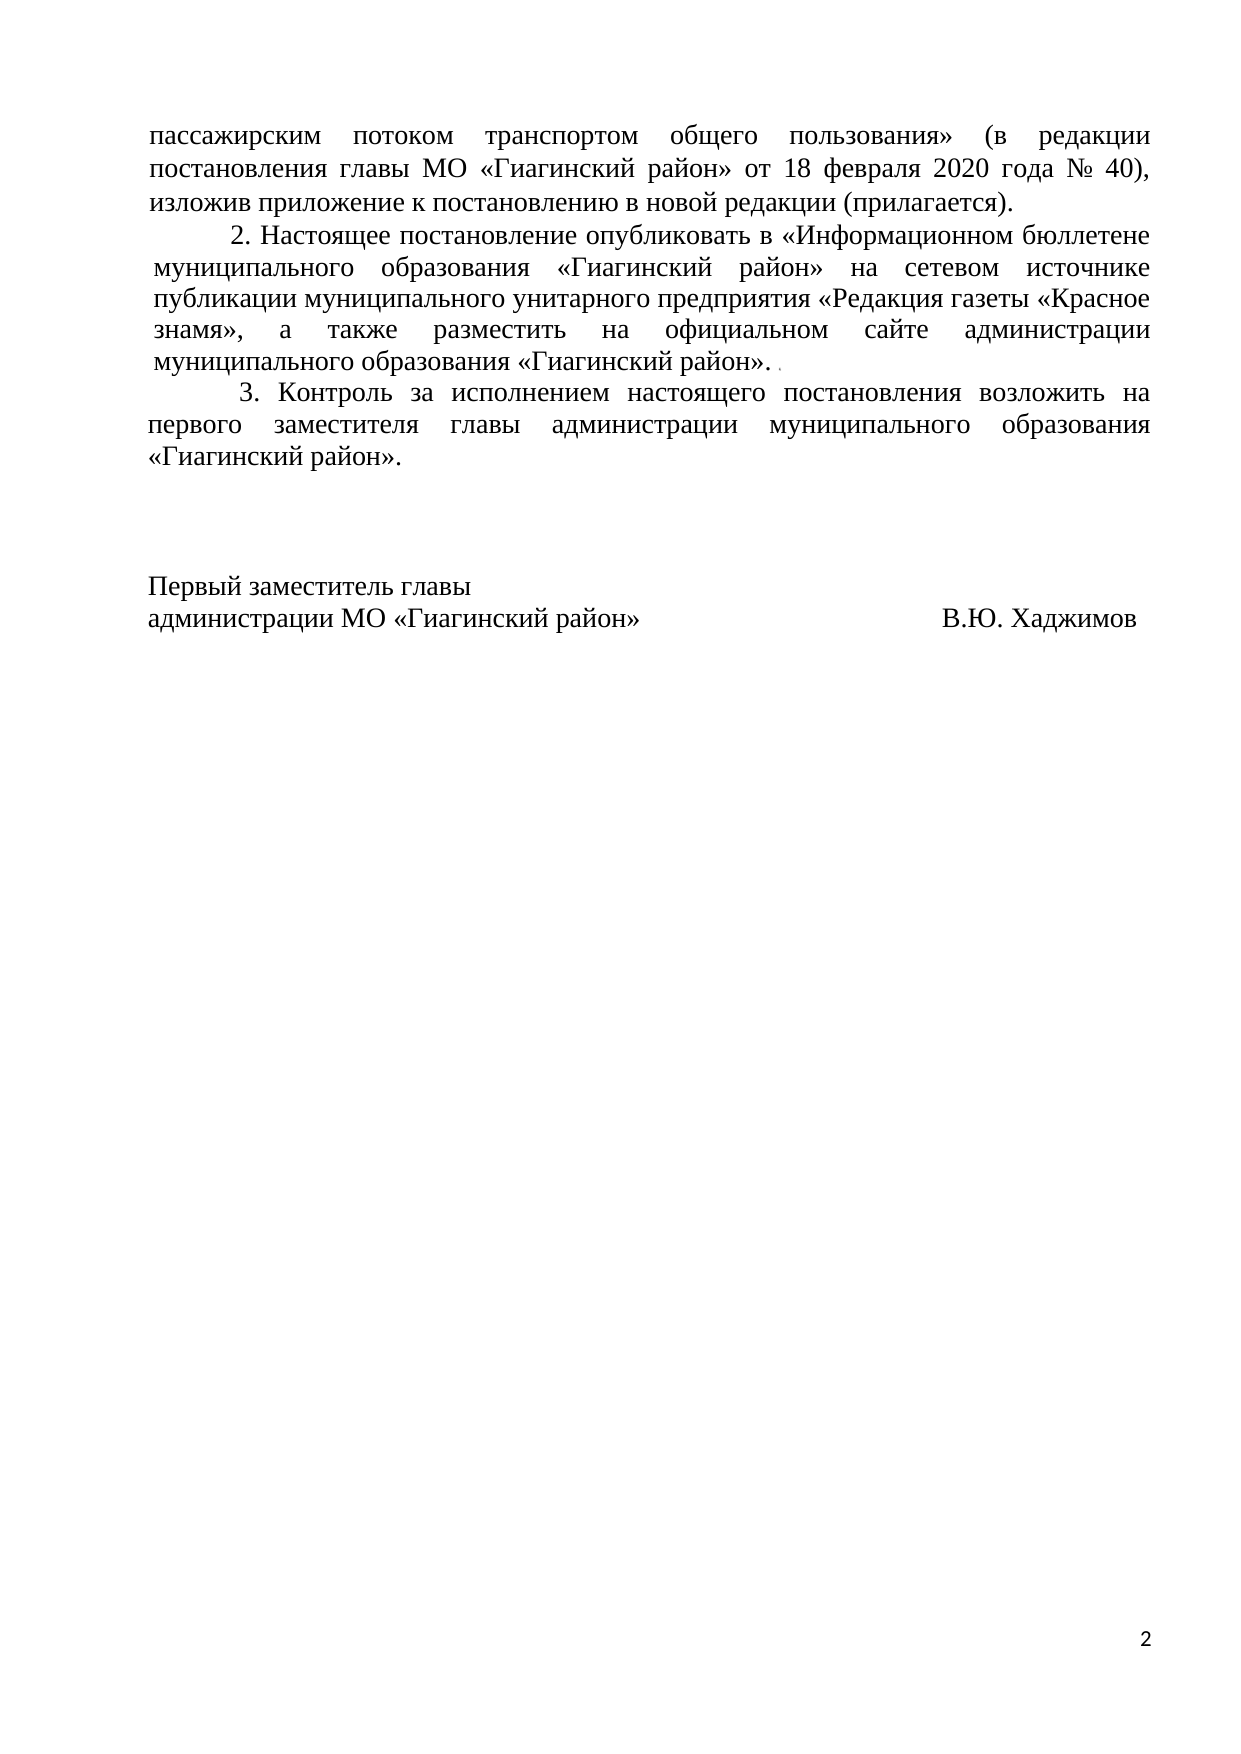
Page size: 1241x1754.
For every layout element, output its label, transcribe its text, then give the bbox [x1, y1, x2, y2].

text 2. Настоящее постановление опубликовать в «Информационном бюллетене муниципального образования «Гиагинский район» на сетевом источнике публикации муниципального унитарного предприятия «Редакция газеты «Красное знамя», а также разместить на официальном сайте администрации муниципального образования «Гиагинский район». [153, 219, 1152, 376]
text Первый заместитель главы [148, 568, 1152, 601]
text администрации МО «Гиагинский район» В.Ю. Хаджимов [148, 601, 1152, 633]
text 3. Контроль за исполнением настоящего постановления возложить на первого заместителя главы администрации муниципального образования «Гиагинский район». [148, 377, 1152, 471]
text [149, 118, 1152, 217]
